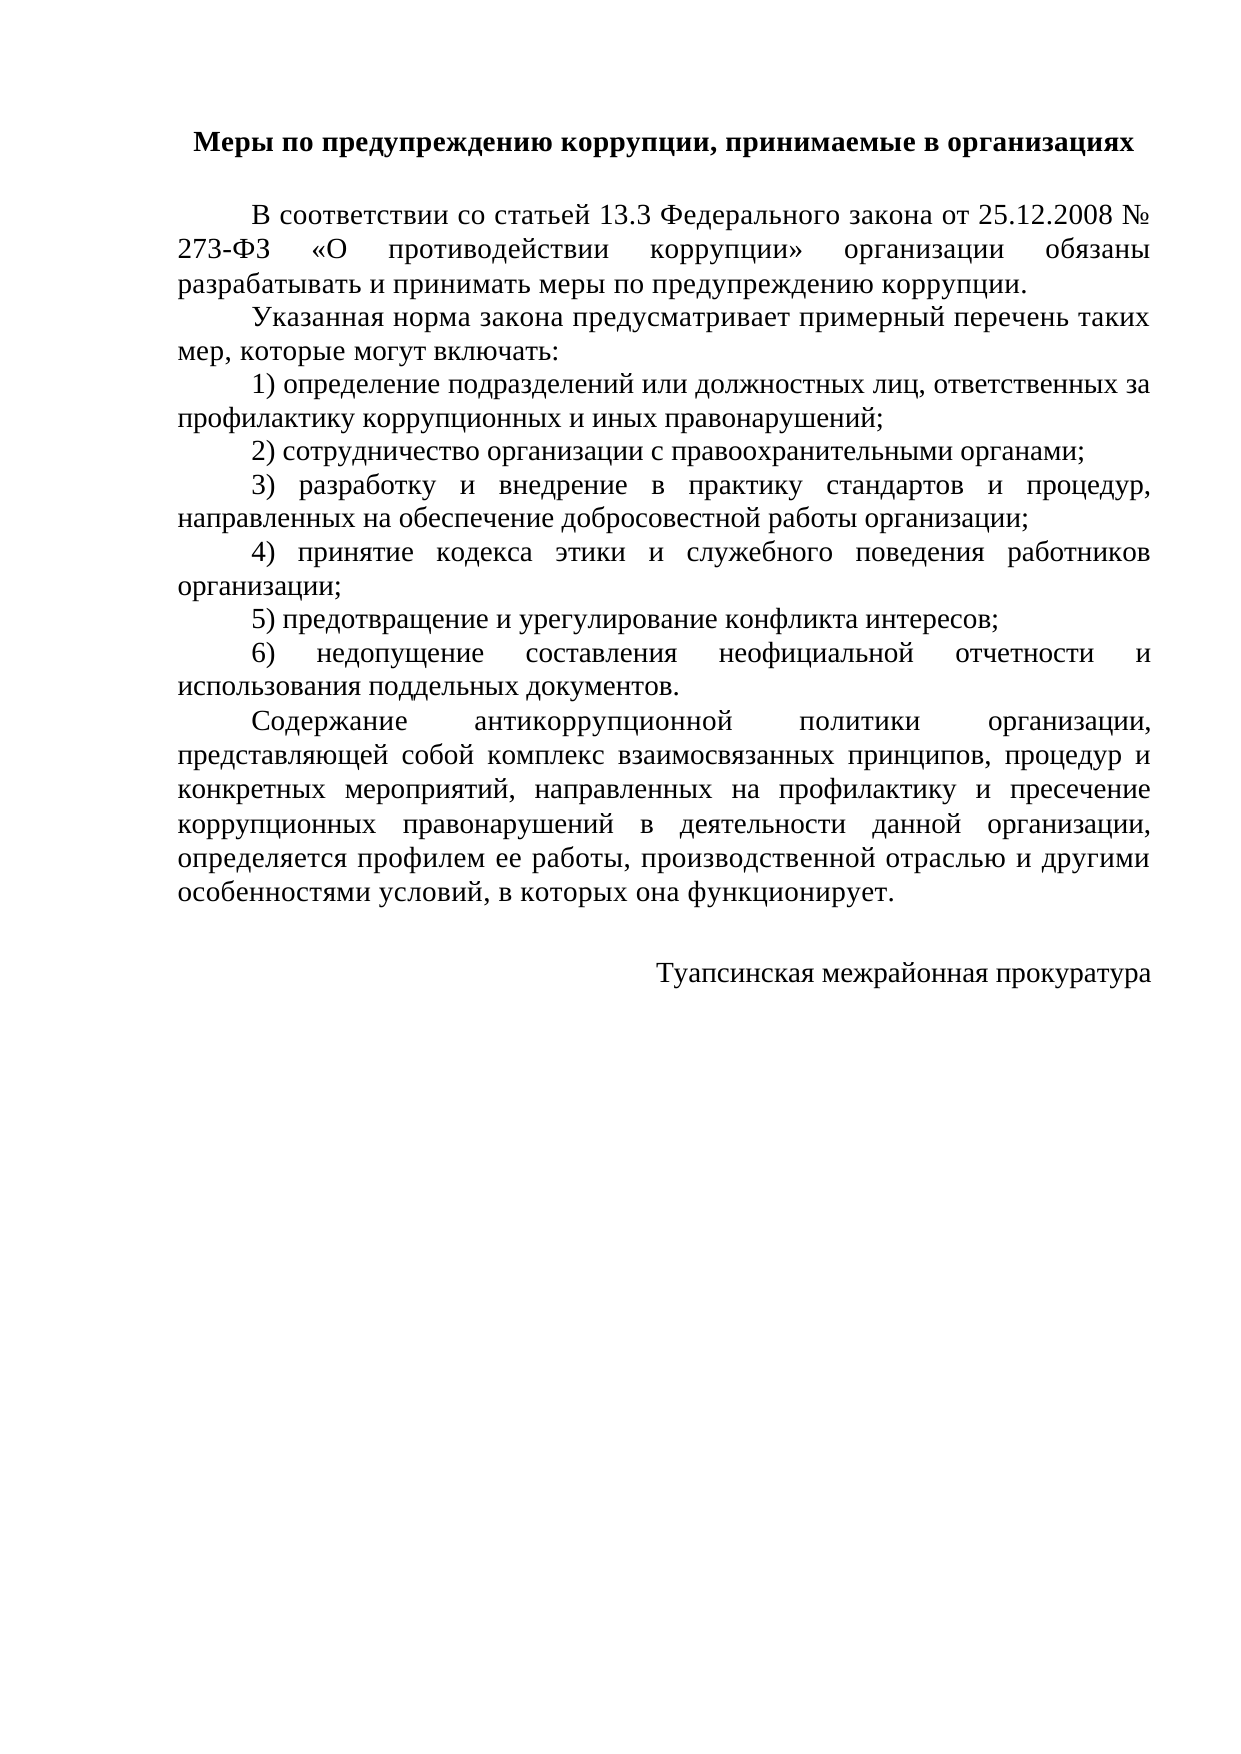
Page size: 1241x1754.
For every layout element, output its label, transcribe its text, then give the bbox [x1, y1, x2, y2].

text 1) определение подразделений или должностных лиц, ответственных за профилактику коррупционных и иных правонарушений; [177, 366, 1152, 433]
text Меры по предупреждению коррупции, принимаемые в организациях [177, 118, 1152, 157]
text Указанная норма закона предусматривает примерный перечень таких мер, которые могут включать: [177, 299, 1152, 366]
text Туапсинская межрайонная прокуратура [177, 955, 1152, 988]
text Содержание антикоррупционной политики организации, представляющей собой комплекс взаимосвязанных принципов, процедур и конкретных мероприятий, направленных на профилактику и пресечение коррупционных правонарушений в деятельности данной организации, определяется профилем ее работы, производственной отраслью и другими особенностями условий, в которых она функционирует. [177, 702, 1152, 737]
text 3) разработку и внедрение в практику стандартов и процедур, направленных на обеспечение добросовестной работы организации; [177, 467, 1152, 534]
text 4) принятие кодекса этики и служебного поведения работников организации; [177, 534, 1152, 601]
text 6) недопущение составления неофициальной отчетности и использования поддельных документов. [177, 635, 1152, 702]
text 5) предотвращение и урегулирование конфликта интересов; [177, 601, 1152, 635]
text 2) сотрудничество организации с правоохранительными органами; [177, 433, 1152, 467]
text Содержание антикоррупционной политики организации, представляющей собой комплекс взаимосвязанных принципов, процедур и конкретных мероприятий, направленных на профилактику и пресечение коррупционных правонарушений в деятельности данной организации, определяется профилем ее работы, производственной отраслью и другими особенностями условий, в которых она функционирует. [177, 839, 1152, 908]
text В соответствии со статьей 13.3 Федерального закона от 25.12.2008 № 273-ФЗ «О противодействии коррупции» организации обязаны разрабатывать и принимать меры по предупреждению коррупции. [177, 196, 1152, 299]
